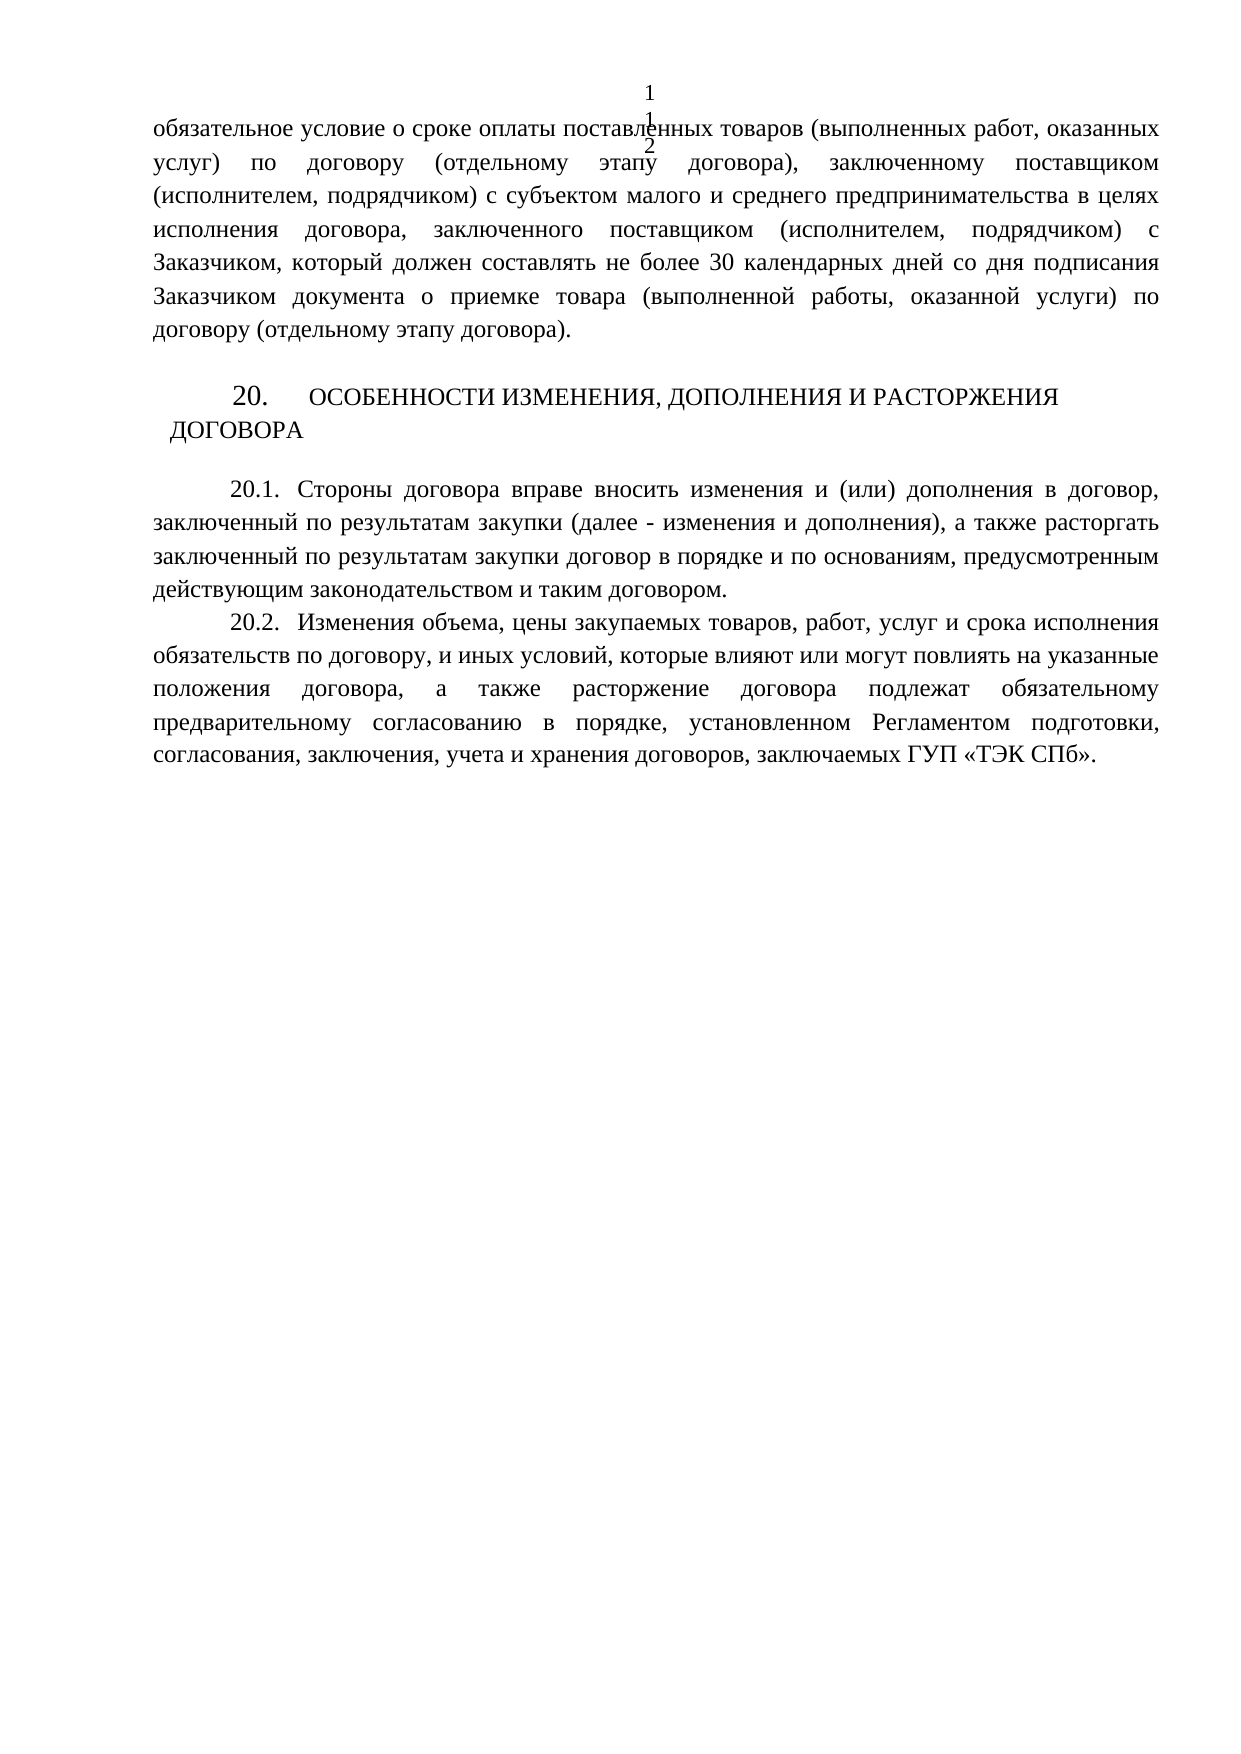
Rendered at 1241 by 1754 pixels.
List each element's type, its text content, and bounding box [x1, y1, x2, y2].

list ОСОБЕННОСТИ ИЗМЕНЕНИЯ, ДОПОЛНЕНИЯ И РАСТОРЖЕНИЯ ДОГОВОРА [169, 378, 1160, 445]
list Стороны договора вправе вносить изменения и (или) дополнения в договор, заключенный по результатам закупки (далее - изменения и дополнения), а также расторгать заключенный по результатам закупки договор в порядке и по основаниям, предусмотренным действующим законодательством и таким договором. [153, 470, 1160, 604]
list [153, 110, 1160, 345]
list Изменения объема, цены закупаемых товаров, работ, услуг и срока исполнения обязательств по договору, и иных условий, которые влияют или могут повлиять на указанные положения договора, а также расторжение договора подлежат обязательному предварительному согласованию в порядке, установленном Регламентом подготовки, согласования, заключения, учета и хранения договоров, заключаемых ГУП «ТЭК СПб». [153, 604, 1160, 769]
